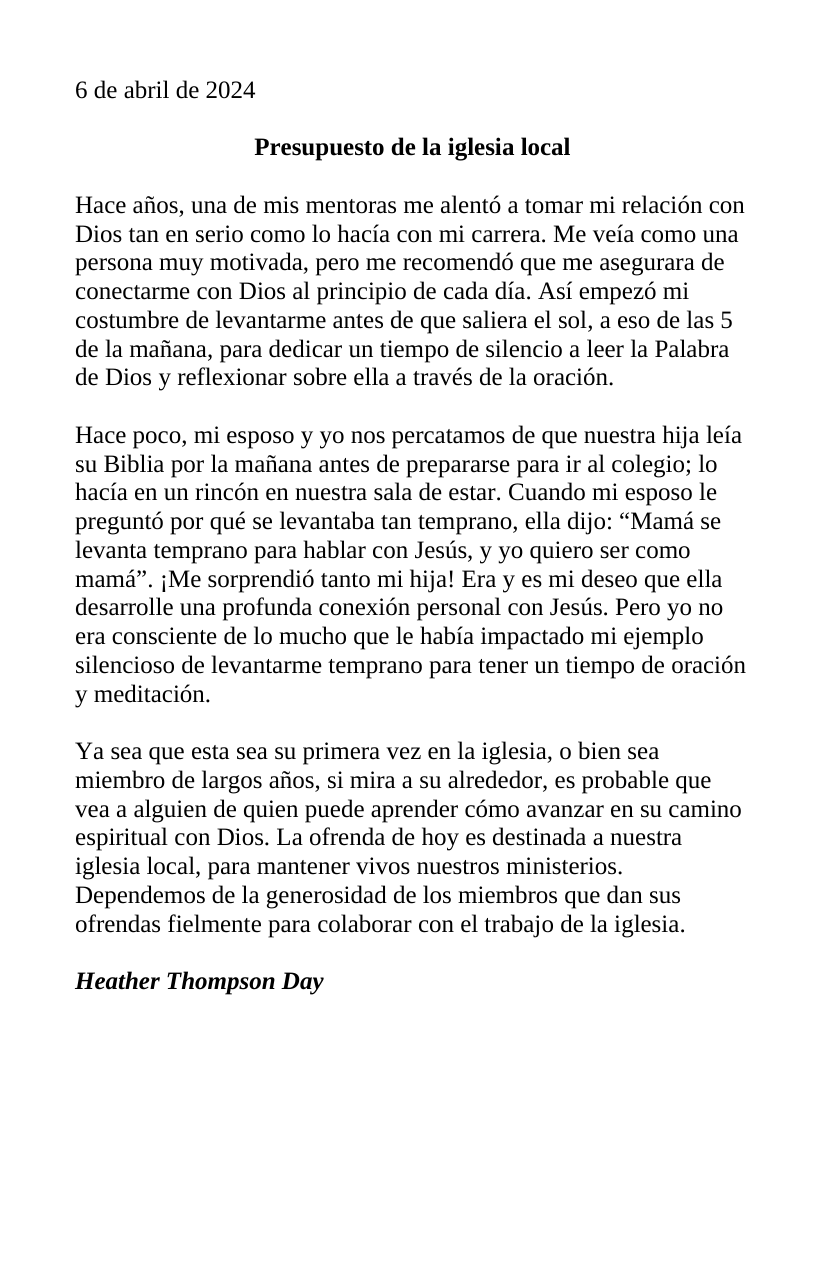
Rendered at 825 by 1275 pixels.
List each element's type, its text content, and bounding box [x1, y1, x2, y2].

text Presupuesto de la iglesia local [75, 132, 750, 161]
text Hace años, una de mis mentoras me alentó a tomar mi relación con Dios tan en serio como lo hacía con mi carrera. Me veía como una persona muy motivada, pero me recomendó que me asegurara de conectarme con Dios al principio de cada día. Así empezó mi costumbre de levantarme antes de que saliera el sol, a eso de las 5 de la mañana, para dedicar un tiempo de silencio a leer la Palabra de Dios y reflexionar sobre ella a través de la oración. [75, 190, 750, 391]
text Hace poco, mi esposo y yo nos percatamos de que nuestra hija leía su Biblia por la mañana antes de prepararse para ir al colegio; lo hacía en un rincón en nuestra sala de estar. Cuando mi esposo le preguntó por qué se levantaba tan temprano, ella dijo: “Mamá se levanta temprano para hablar con Jesús, y yo quiero ser como mamá”. ¡Me sorprendió tanto mi hija! Era y es mi deseo que ella desarrolle una profunda conexión personal con Jesús. Pero yo no era consciente de lo mucho que le había impactado mi ejemplo silencioso de levantarme temprano para tener un tiempo de oración y meditación. [75, 420, 750, 707]
text Ya sea que esta sea su primera vez en la iglesia, o bien sea miembro de largos años, si mira a su alrededor, es probable que vea a alguien de quien puede aprender cómo avanzar en su camino espiritual con Dios. La ofrenda de hoy es destinada a nuestra iglesia local, para mantener vivos nuestros ministerios. Dependemos de la generosidad de los miembros que dan sus ofrendas fielmente para colaborar con el trabajo de la iglesia. [75, 736, 750, 937]
text 6 de abril de 2024 [75, 75, 750, 104]
text Heather Thompson Day [75, 966, 750, 995]
